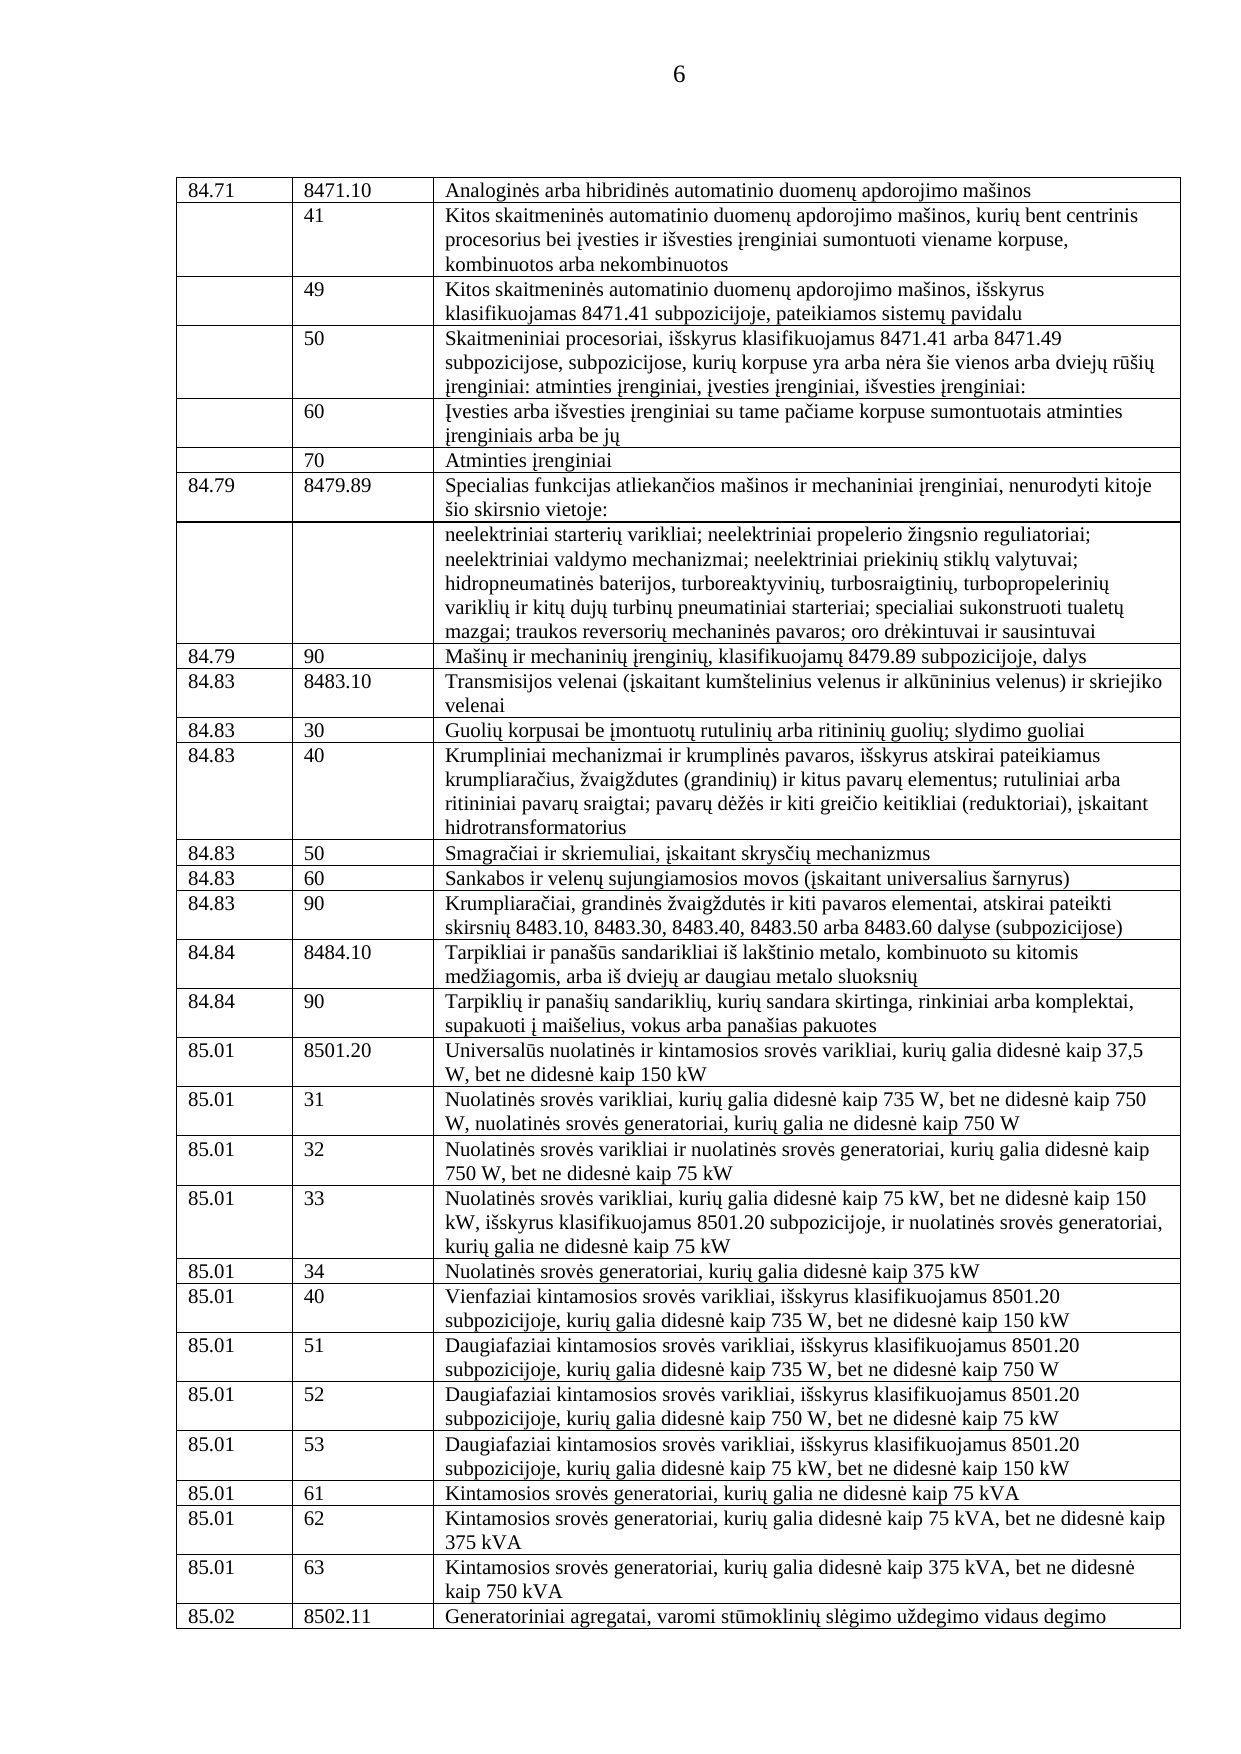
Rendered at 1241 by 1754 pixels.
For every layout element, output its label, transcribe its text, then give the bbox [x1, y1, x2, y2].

table_cell 85.01 [177, 1038, 292, 1086]
table_cell [177, 326, 292, 398]
table_cell 85.01 [177, 1555, 292, 1603]
table_cell Atminties įrenginiai [434, 448, 1180, 472]
table_cell 51 [293, 1333, 433, 1381]
table_cell 84.84 [177, 989, 292, 1037]
table_cell [177, 448, 292, 472]
table_cell Kintamosios srovės generatoriai, kurių galia didesnė kaip 75 kVA, bet ne didesnė kaip 375 kVA [434, 1506, 1180, 1554]
table_cell neelektriniai starterių varikliai; neelektriniai propelerio žingsnio reguliatoriai; neelektriniai valdymo mechanizmai; neelektriniai priekinių stiklų valytuvai; hidropneumatinės baterijos, turboreaktyvinių, turbosraigtinių, turbopropelerinių variklių ir kitų dujų turbinų pneumatiniai starteriai; specialiai sukonstruoti tualetų mazgai; traukos reversorių mechaninės pavaros; oro drėkintuvai ir sausintuvai [434, 523, 1180, 643]
table_cell 32 [293, 1136, 433, 1184]
table_cell 62 [293, 1506, 433, 1554]
table_cell 50 [293, 326, 433, 398]
table_cell 90 [293, 891, 433, 939]
table_cell Daugiafaziai kintamosios srovės varikliai, išskyrus klasifikuojamus 8501.20 subpozicijoje, kurių galia didesnė kaip 735 W, bet ne didesnė kaip 750 W [434, 1333, 1180, 1381]
table_cell Krumpliaračiai, grandinės žvaigždutės ir kiti pavaros elementai, atskirai pateikti skirsnių 8483.10, 8483.30, 8483.40, 8483.50 arba 8483.60 dalyse (subpozicijose) [434, 891, 1180, 939]
table_cell 85.01 [177, 1481, 292, 1505]
table_cell 85.01 [177, 1186, 292, 1258]
table_cell Nuolatinės srovės generatoriai, kurių galia didesnė kaip 375 kW [434, 1259, 1180, 1283]
table_cell 33 [293, 1186, 433, 1258]
table_cell 30 [293, 718, 433, 742]
table_cell 84.83 [177, 718, 292, 742]
table_cell [293, 523, 433, 643]
table_cell 49 [293, 277, 433, 325]
table_cell 84.83 [177, 866, 292, 889]
table_cell Smagračiai ir skriemuliai, įskaitant skrysčių mechanizmus [434, 840, 1180, 864]
table_cell Universalūs nuolatinės ir kintamosios srovės varikliai, kurių galia didesnė kaip 37,5 W, bet ne didesnė kaip 150 kW [434, 1038, 1180, 1086]
table_cell Tarpikliai ir panašūs sandarikliai iš lakštinio metalo, kombinuoto su kitomis medžiagomis, arba iš dviejų ar daugiau metalo sluoksnių [434, 940, 1180, 988]
table_cell Nuolatinės srovės varikliai, kurių galia didesnė kaip 75 kW, bet ne didesnė kaip 150 kW, išskyrus klasifikuojamus 8501.20 subpozicijoje, ir nuolatinės srovės generatoriai, kurių galia ne didesnė kaip 75 kW [434, 1186, 1180, 1258]
table_cell Tarpiklių ir panašių sandariklių, kurių sandara skirtinga, rinkiniai arba komplektai, supakuoti į maišelius, vokus arba panašias pakuotes [434, 989, 1180, 1037]
table_cell Transmisijos velenai (įskaitant kumštelinius velenus ir alkūninius velenus) ir skriejiko velenai [434, 669, 1180, 717]
table_cell 8483.10 [293, 669, 433, 717]
table_cell 84.71 [177, 178, 292, 202]
table_cell Kintamosios srovės generatoriai, kurių galia didesnė kaip 375 kVA, bet ne didesnė kaip 750 kVA [434, 1555, 1180, 1603]
table_cell 84.83 [177, 840, 292, 864]
table_cell Daugiafaziai kintamosios srovės varikliai, išskyrus klasifikuojamus 8501.20 subpozicijoje, kurių galia didesnė kaip 750 W, bet ne didesnė kaip 75 kW [434, 1382, 1180, 1430]
table_cell 8501.20 [293, 1038, 433, 1086]
table_cell 85.01 [177, 1506, 292, 1554]
table_cell Vienfaziai kintamosios srovės varikliai, išskyrus klasifikuojamus 8501.20 subpozicijoje, kurių galia didesnė kaip 735 W, bet ne didesnė kaip 150 kW [434, 1284, 1180, 1332]
table_cell 70 [293, 448, 433, 472]
table_cell 53 [293, 1431, 433, 1479]
table_cell 85.01 [177, 1087, 292, 1135]
table_cell 85.01 [177, 1382, 292, 1430]
table_cell 85.01 [177, 1136, 292, 1184]
table_cell Mašinų ir mechaninių įrenginių, klasifikuojamų 8479.89 subpozicijoje, dalys [434, 644, 1180, 668]
table_cell Kitos skaitmeninės automatinio duomenų apdorojimo mašinos, kurių bent centrinis procesorius bei įvesties ir išvesties įrenginiai sumontuoti viename korpuse, kombinuotos arba nekombinuotos [434, 203, 1180, 276]
table_cell 8471.10 [293, 178, 433, 202]
table_cell Kintamosios srovės generatoriai, kurių galia ne didesnė kaip 75 kVA [434, 1481, 1180, 1505]
table_cell [177, 399, 292, 447]
table_cell 41 [293, 203, 433, 276]
table_cell 84.83 [177, 743, 292, 839]
table_cell 85.01 [177, 1431, 292, 1479]
table_cell Įvesties arba išvesties įrenginiai su tame pačiame korpuse sumontuotais atminties įrenginiais arba be jų [434, 399, 1180, 447]
table_cell Sankabos ir velenų sujungiamosios movos (įskaitant universalius šarnyrus) [434, 866, 1180, 889]
table_cell Skaitmeniniai procesoriai, išskyrus klasifikuojamus 8471.41 arba 8471.49 subpozicijose, subpozicijose, kurių korpuse yra arba nėra šie vienos arba dviejų rūšių įrenginiai: atminties įrenginiai, įvesties įrenginiai, išvesties įrenginiai: [434, 326, 1180, 398]
table_cell 34 [293, 1259, 433, 1283]
table_cell [177, 277, 292, 325]
table_cell 40 [293, 1284, 433, 1332]
table_cell 84.83 [177, 669, 292, 717]
table_cell 85.02 [177, 1604, 292, 1628]
table_cell 85.01 [177, 1284, 292, 1332]
table_cell 63 [293, 1555, 433, 1603]
table_cell 90 [293, 644, 433, 668]
table_cell 84.79 [177, 644, 292, 668]
table_cell Guolių korpusai be įmontuotų rutulinių arba ritininių guolių; slydimo guoliai [434, 718, 1180, 742]
table_cell 85.01 [177, 1259, 292, 1283]
table_cell 90 [293, 989, 433, 1037]
table_cell 8479.89 [293, 473, 433, 521]
table_cell Kitos skaitmeninės automatinio duomenų apdorojimo mašinos, išskyrus klasifikuojamas 8471.41 subpozicijoje, pateikiamos sistemų pavidalu [434, 277, 1180, 325]
table_cell Daugiafaziai kintamosios srovės varikliai, išskyrus klasifikuojamus 8501.20 subpozicijoje, kurių galia didesnė kaip 75 kW, bet ne didesnė kaip 150 kW [434, 1431, 1180, 1479]
table_cell 85.01 [177, 1333, 292, 1381]
table_cell 50 [293, 840, 433, 864]
table_cell Analoginės arba hibridinės automatinio duomenų apdorojimo mašinos [434, 178, 1180, 202]
table_cell Nuolatinės srovės varikliai, kurių galia didesnė kaip 735 W, bet ne didesnė kaip 750 W, nuolatinės srovės generatoriai, kurių galia ne didesnė kaip 750 W [434, 1087, 1180, 1135]
table_cell [177, 523, 292, 643]
table_cell 40 [293, 743, 433, 839]
table_cell 84.84 [177, 940, 292, 988]
table_cell 52 [293, 1382, 433, 1430]
table_cell 8502.11 [293, 1604, 433, 1628]
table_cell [434, 1604, 1180, 1628]
table_cell 31 [293, 1087, 433, 1135]
table_cell 60 [293, 866, 433, 889]
table_cell Specialias funkcijas atliekančios mašinos ir mechaniniai įrenginiai, nenurodyti kitoje šio skirsnio vietoje: [434, 473, 1180, 521]
table_cell 8484.10 [293, 940, 433, 988]
table_cell 61 [293, 1481, 433, 1505]
table_cell 60 [293, 399, 433, 447]
table_cell Krumpliniai mechanizmai ir krumplinės pavaros, išskyrus atskirai pateikiamus krumpliaračius, žvaigždutes (grandinių) ir kitus pavarų elementus; rutuliniai arba ritininiai pavarų sraigtai; pavarų dėžės ir kiti greičio keitikliai (reduktoriai), įskaitant hidrotransformatorius [434, 743, 1180, 839]
table_cell Nuolatinės srovės varikliai ir nuolatinės srovės generatoriai, kurių galia didesnė kaip 750 W, bet ne didesnė kaip 75 kW [434, 1136, 1180, 1184]
table_cell 84.79 [177, 473, 292, 521]
table_cell [177, 203, 292, 276]
table_cell 84.83 [177, 891, 292, 939]
